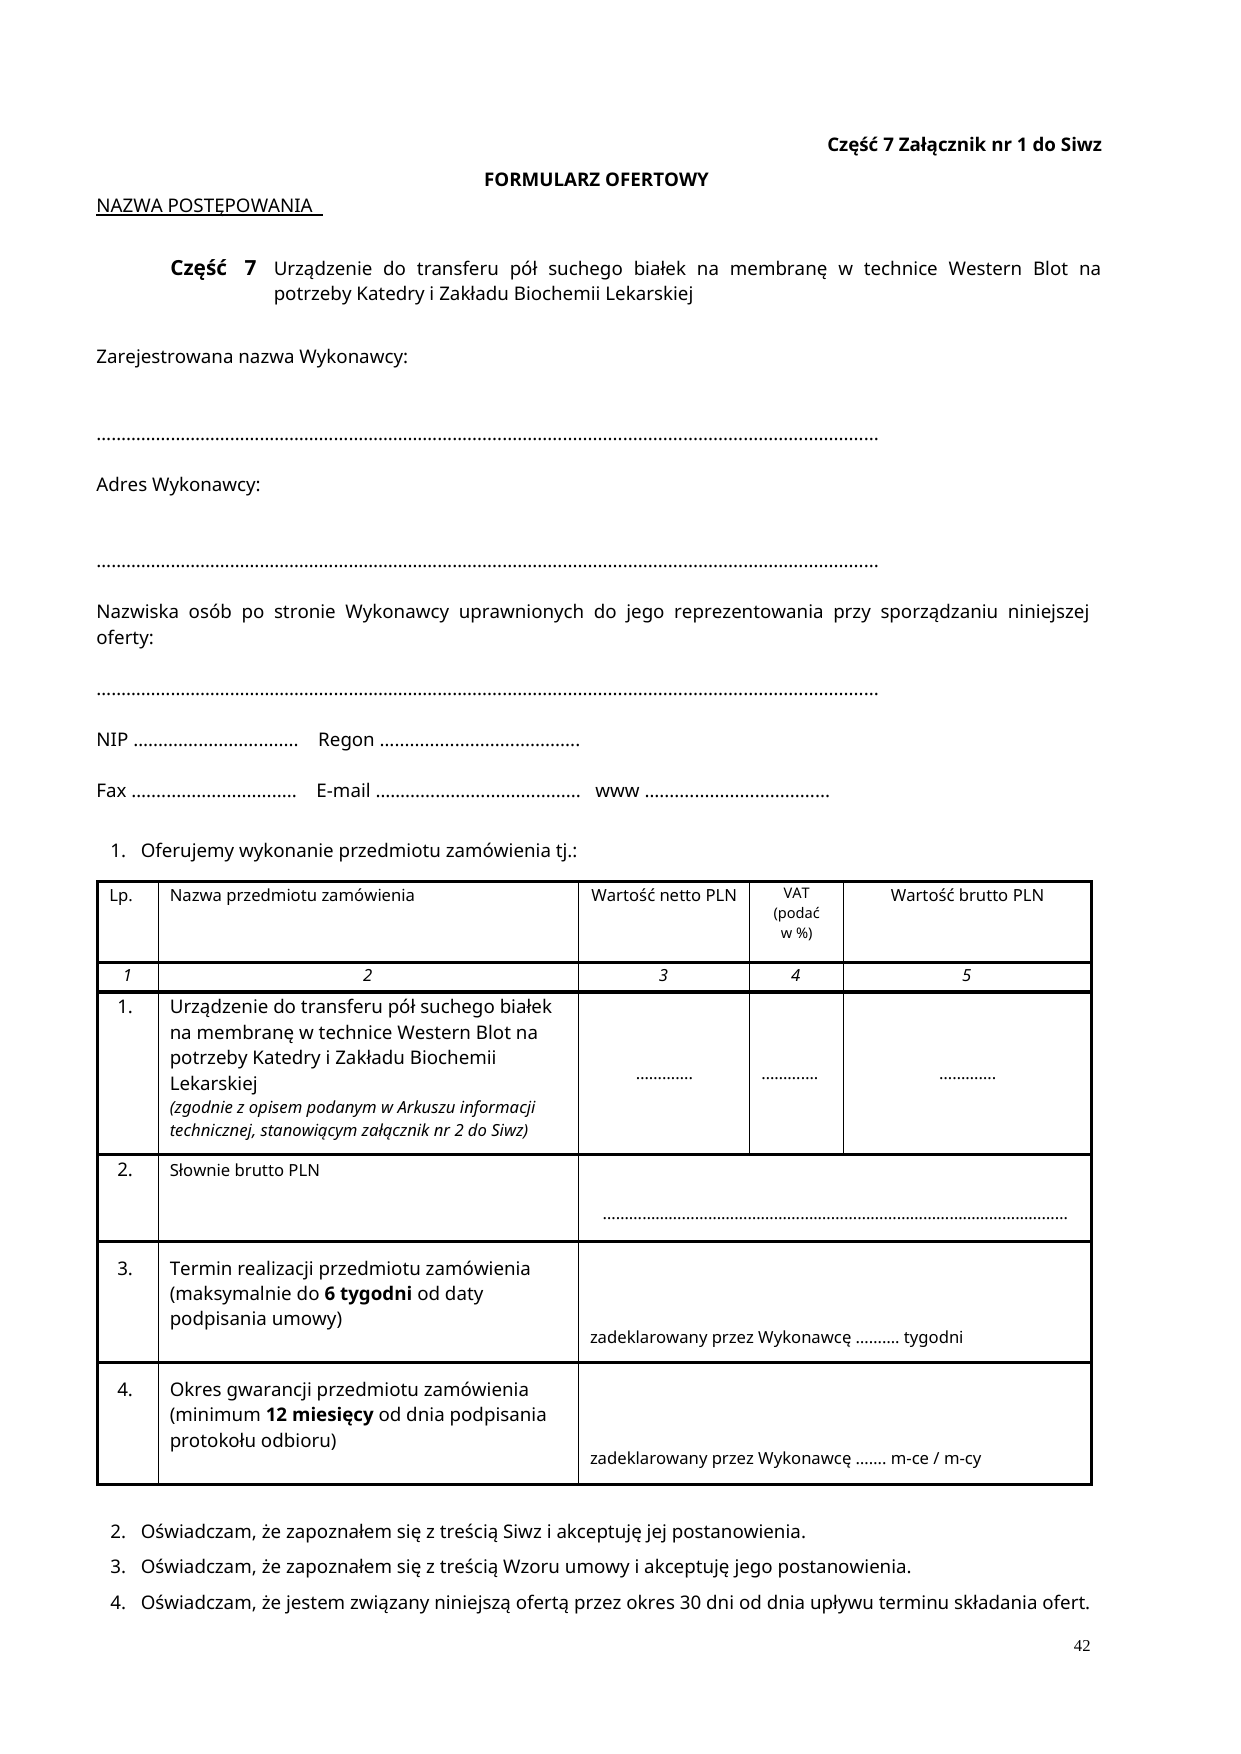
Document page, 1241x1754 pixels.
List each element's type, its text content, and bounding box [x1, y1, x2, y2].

table_cell …………. [844, 994, 1090, 1153]
table_cell 5 [844, 964, 1090, 990]
table_cell …………. [579, 994, 749, 1153]
table_header Lp. [99, 883, 158, 961]
table_cell …………. [750, 994, 843, 1153]
text ………………………………………………………………….................................................................................. [96, 420, 1090, 445]
list Oświadczam, że jestem związany niniejszą ofertą przez okres 30 dni od dnia upływu terminu składania ofert. [126, 1586, 1102, 1615]
table_cell [99, 1364, 158, 1483]
table_cell Termin realizacji przedmiotu zamówienia (maksymalnie do 6 tygodni od daty podpisania umowy) [159, 1243, 578, 1361]
table_header VAT (podać w %) [750, 883, 843, 961]
table_header Nazwa przedmiotu zamówienia [159, 883, 578, 961]
text Zarejestrowana nazwa Wykonawcy: [96, 343, 1090, 369]
table_cell 4 [750, 964, 843, 990]
table_cell 1 [99, 964, 158, 990]
text FORMULARZ OFERTOWY [96, 163, 1090, 193]
text NIP ….............................. Regon …..................................... [96, 726, 1090, 752]
table_cell 2 [159, 964, 578, 990]
table_cell [99, 1243, 158, 1361]
table_cell zadeklarowany przez Wykonawcę ……. m-ce / m-cy [579, 1364, 1090, 1483]
text ………………………………………………………………….................................................................................. [96, 675, 1090, 701]
table_cell [99, 994, 158, 1153]
table_cell [99, 1156, 158, 1239]
text Fax ….............................. E-mail ……................................... www ….................................. [96, 777, 1090, 803]
table_cell 3 [579, 964, 749, 990]
list Oferujemy wykonanie przedmiotu zamówienia tj.: [126, 834, 1102, 863]
table_header Wartość brutto PLN [844, 883, 1090, 961]
text NAZWA POSTĘPOWANIA [96, 193, 1115, 218]
text Nazwiska osób po stronie Wykonawcy uprawnionych do jego reprezentowania przy sporządzaniu niniejszej oferty: [96, 598, 1090, 649]
list Oświadczam, że zapoznałem się z treścią Siwz i akceptuję jej postanowienia. [126, 1515, 1102, 1544]
text Adres Wykonawcy: [96, 471, 1090, 496]
text ………………………………………………………………….................................................................................. [96, 547, 1090, 573]
subtitle Część 7 Załącznik nr 1 do Siwz [96, 128, 1102, 157]
table_cell ………………………………………….………………………………………………… [579, 1156, 1090, 1239]
table_cell zadeklarowany przez Wykonawcę ………. tygodni [579, 1243, 1090, 1361]
text Część 7 Urządzenie do transferu pół suchego białek na membranę w technice Western Blot na potrzeby Katedry i Zakładu Biochemii Lekarskiej [170, 255, 1102, 305]
table_cell Urządzenie do transferu pół suchego białek na membranę w technice Western Blot na potrzeby Katedry i Zakładu Biochemii Lekarskiej (zgodnie z opisem podanym w Arkuszu informacji technicznej, stanowiącym załącznik nr 2 do Siwz) [159, 994, 578, 1153]
table_cell Okres gwarancji przedmiotu zamówienia (minimum 12 miesięcy od dnia podpisania protokołu odbioru) [159, 1364, 578, 1483]
table_header Wartość netto PLN [579, 883, 749, 961]
table_cell Słownie brutto PLN [159, 1156, 578, 1239]
list Oświadczam, że zapoznałem się z treścią Wzoru umowy i akceptuję jego postanowienia. [126, 1550, 1102, 1579]
